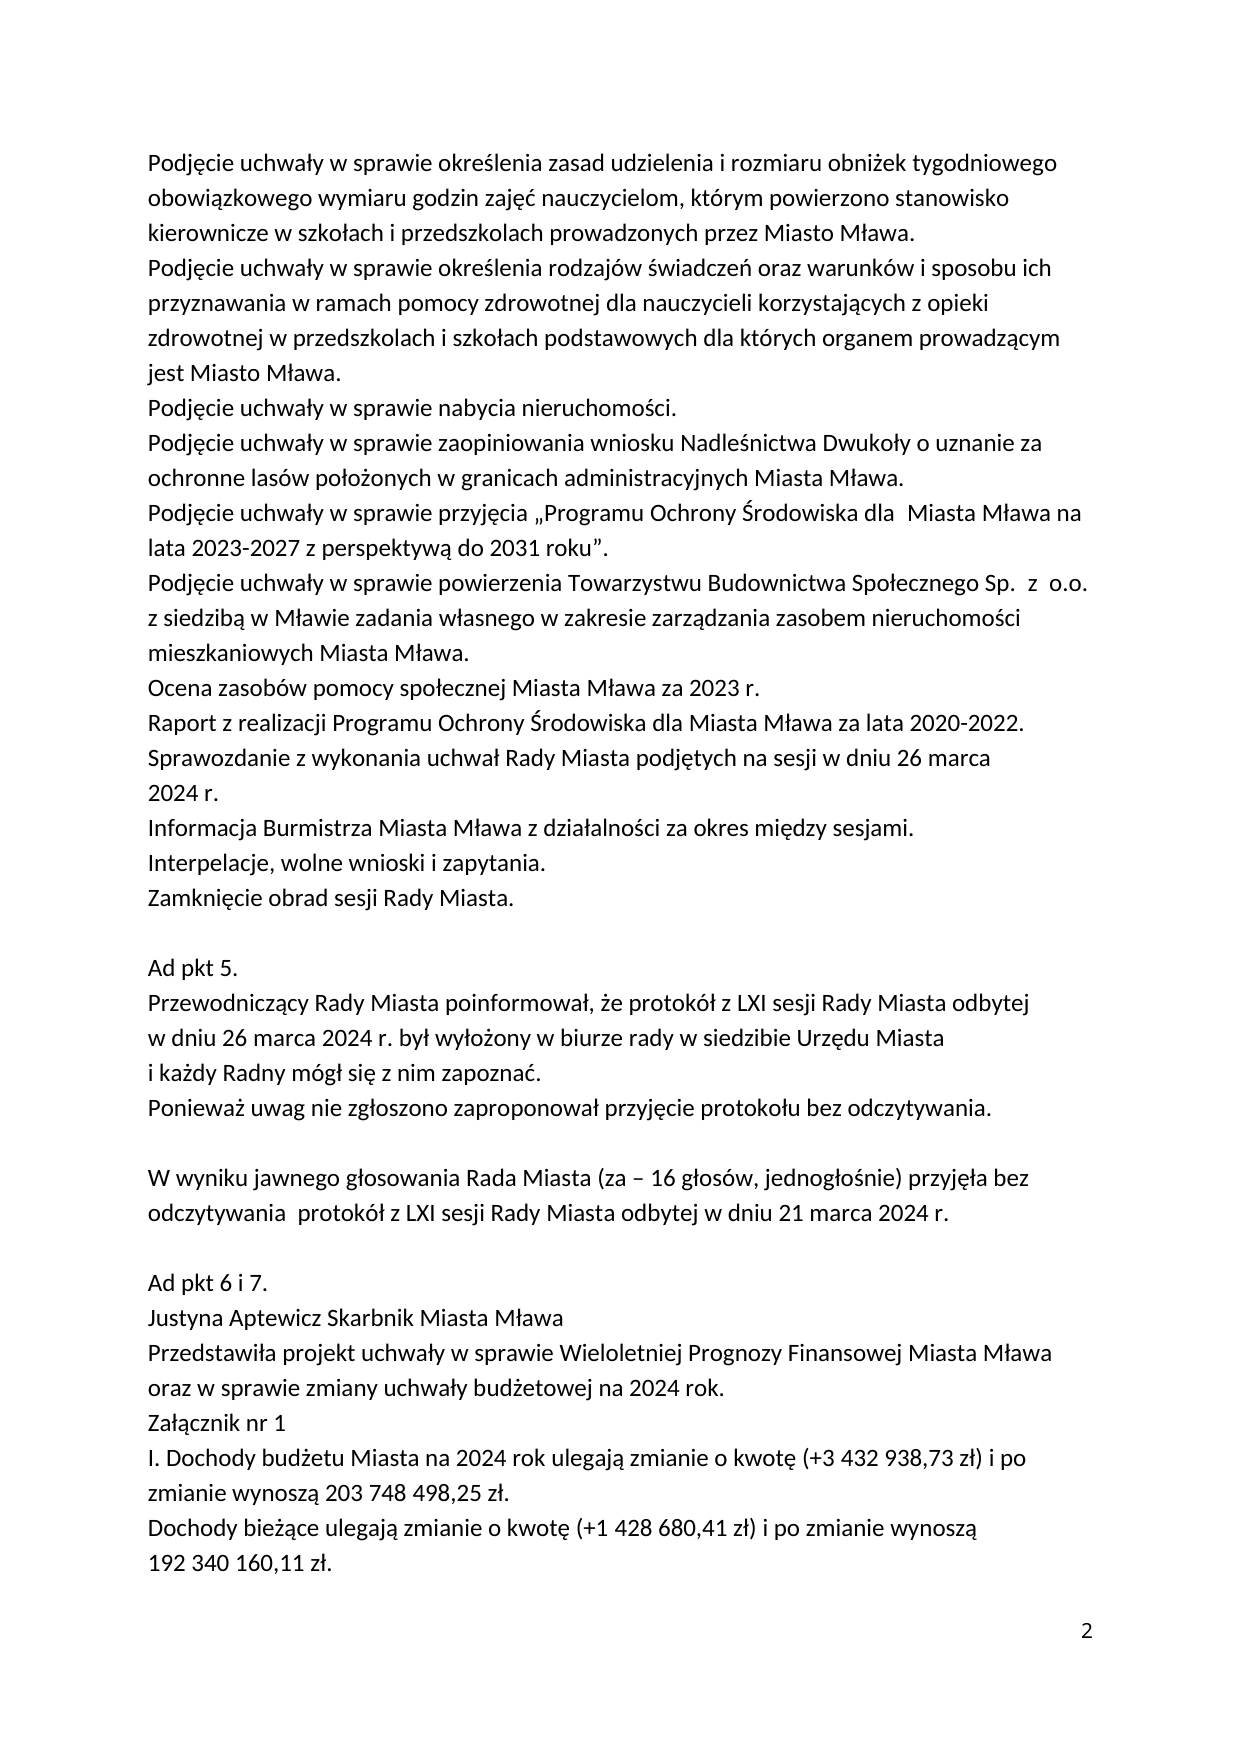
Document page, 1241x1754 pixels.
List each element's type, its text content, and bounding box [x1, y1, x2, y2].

text Justyna Aptewicz Skarbnik Miasta Mława [148, 1303, 1093, 1333]
text Informacja Burmistrza Miasta Mława z działalności za okres między sesjami. [148, 813, 1093, 843]
text Podjęcie uchwały w sprawie nabycia nieruchomości. [148, 393, 1093, 423]
text I. Dochody budżetu Miasta na 2024 rok ulegają zmianie o kwotę (+3 432 938,73 zł) i po zmianie wynoszą 203 748 498,25 zł. [148, 1443, 1093, 1508]
text Załącznik nr 1 [148, 1408, 1093, 1438]
text Ponieważ uwag nie zgłoszono zaproponował przyjęcie protokołu bez odczytywania. [148, 1093, 1093, 1123]
text Dochody bieżące ulegają zmianie o kwotę (+1 428 680,41 zł) i po zmianie wynoszą 192 340 160,11 zł. [148, 1513, 1093, 1578]
text Raport z realizacji Programu Ochrony Środowiska dla Miasta Mława za lata 2020-2022. [148, 708, 1093, 738]
text Zamknięcie obrad sesji Rady Miasta. [148, 883, 1093, 913]
text Podjęcie uchwały w sprawie przyjęcia „Programu Ochrony Środowiska dla Miasta Mława na lata 2023-2027 z perspektywą do 2031 roku”. [148, 498, 1093, 563]
text Przedstawiła projekt uchwały w sprawie Wieloletniej Prognozy Finansowej Miasta Mława oraz w sprawie zmiany uchwały budżetowej na 2024 rok. [148, 1338, 1093, 1403]
text Sprawozdanie z wykonania uchwał Rady Miasta podjętych na sesji w dniu 26 marca 2024 r. [148, 743, 1093, 808]
text Przewodniczący Rady Miasta poinformował, że protokół z LXI sesji Rady Miasta odbytej w dniu 26 marca 2024 r. był wyłożony w biurze rady w siedzibie Urzędu Miasta i każdy Radny mógł się z nim zapoznać. [148, 988, 1093, 1088]
text Podjęcie uchwały w sprawie zaopiniowania wniosku Nadleśnictwa Dwukoły o uznanie za ochronne lasów położonych w granicach administracyjnych Miasta Mława. [148, 428, 1093, 493]
text W wyniku jawnego głosowania Rada Miasta (za – 16 głosów, jednogłośnie) przyjęła bez odczytywania protokół z LXI sesji Rady Miasta odbytej w dniu 21 marca 2024 r. [148, 1163, 1093, 1228]
text Ad pkt 6 i 7. [148, 1268, 1093, 1298]
text Podjęcie uchwały w sprawie określenia zasad udzielenia i rozmiaru obniżek tygodniowego obowiązkowego wymiaru godzin zajęć nauczycielom, którym powierzono stanowisko kierownicze w szkołach i przedszkolach prowadzonych przez Miasto Mława. [148, 148, 1093, 248]
text Ocena zasobów pomocy społecznej Miasta Mława za 2023 r. [148, 673, 1093, 703]
text Interpelacje, wolne wnioski i zapytania. [148, 848, 1093, 878]
text Podjęcie uchwały w sprawie określenia rodzajów świadczeń oraz warunków i sposobu ich przyznawania w ramach pomocy zdrowotnej dla nauczycieli korzystających z opieki zdrowotnej w przedszkolach i szkołach podstawowych dla których organem prowadzącym jest Miasto Mława. [148, 253, 1093, 388]
text Ad pkt 5. [148, 953, 1093, 983]
text Podjęcie uchwały w sprawie powierzenia Towarzystwu Budownictwa Społecznego Sp. z o.o. z siedzibą w Mławie zadania własnego w zakresie zarządzania zasobem nieruchomości mieszkaniowych Miasta Mława. [148, 568, 1093, 668]
